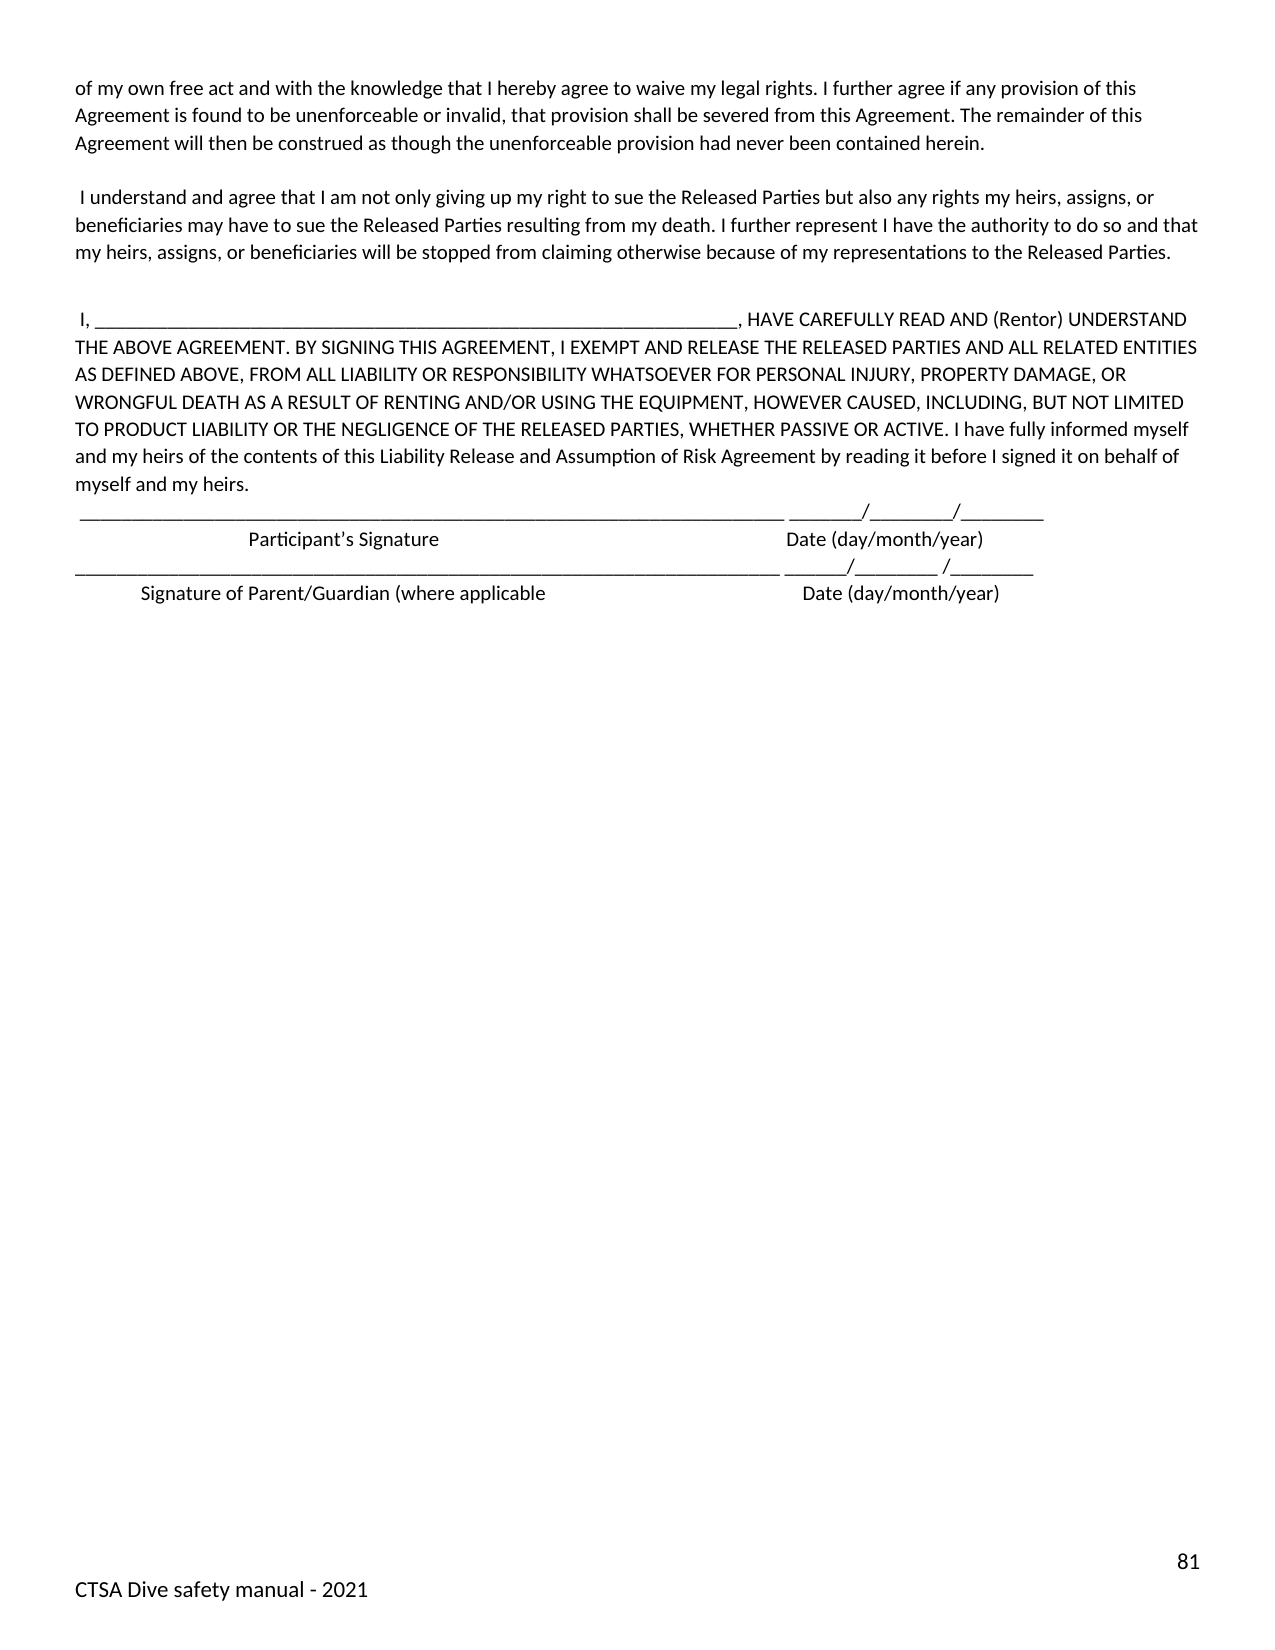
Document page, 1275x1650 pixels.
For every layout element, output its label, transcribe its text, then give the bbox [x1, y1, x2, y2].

text ____________________________________________________________________ _______/________/________ [75, 498, 1200, 524]
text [75, 75, 1200, 155]
text I, ______________________________________________________________, HAVE CAREFULLY READ AND (Rentor) UNDERSTAND THE ABOVE AGREEMENT. BY SIGNING THIS AGREEMENT, I EXEMPT AND RELEASE THE RELEASED PARTIES AND ALL RELATED ENTITIES AS DEFINED ABOVE, FROM ALL LIABILITY OR RESPONSIBILITY WHATSOEVER FOR PERSONAL INJURY, PROPERTY DAMAGE, OR WRONGFUL DEATH AS A RESULT OF RENTING AND/OR USING THE EQUIPMENT, HOWEVER CAUSED, INCLUDING, BUT NOT LIMITED TO PRODUCT LIABILITY OR THE NEGLIGENCE OF THE RELEASED PARTIES, WHETHER PASSIVE OR ACTIVE. I have fully informed myself and my heirs of the contents of this Liability Release and Assumption of Risk Agreement by reading it before I signed it on behalf of myself and my heirs. [75, 307, 1200, 496]
text Signature of Parent/Guardian (where applicable Date (day/month/year) [75, 581, 1200, 606]
text I understand and agree that I am not only giving up my right to sue the Released Parties but also any rights my heirs, assigns, or beneficiaries may have to sue the Released Parties resulting from my death. I further represent I have the authority to do so and that my heirs, assigns, or beneficiaries will be stopped from claiming otherwise because of my representations to the Released Parties. [75, 184, 1200, 265]
text Participant’s Signature Date (day/month/year) ____________________________________________________________________ ______/________ /________ [75, 526, 1200, 579]
